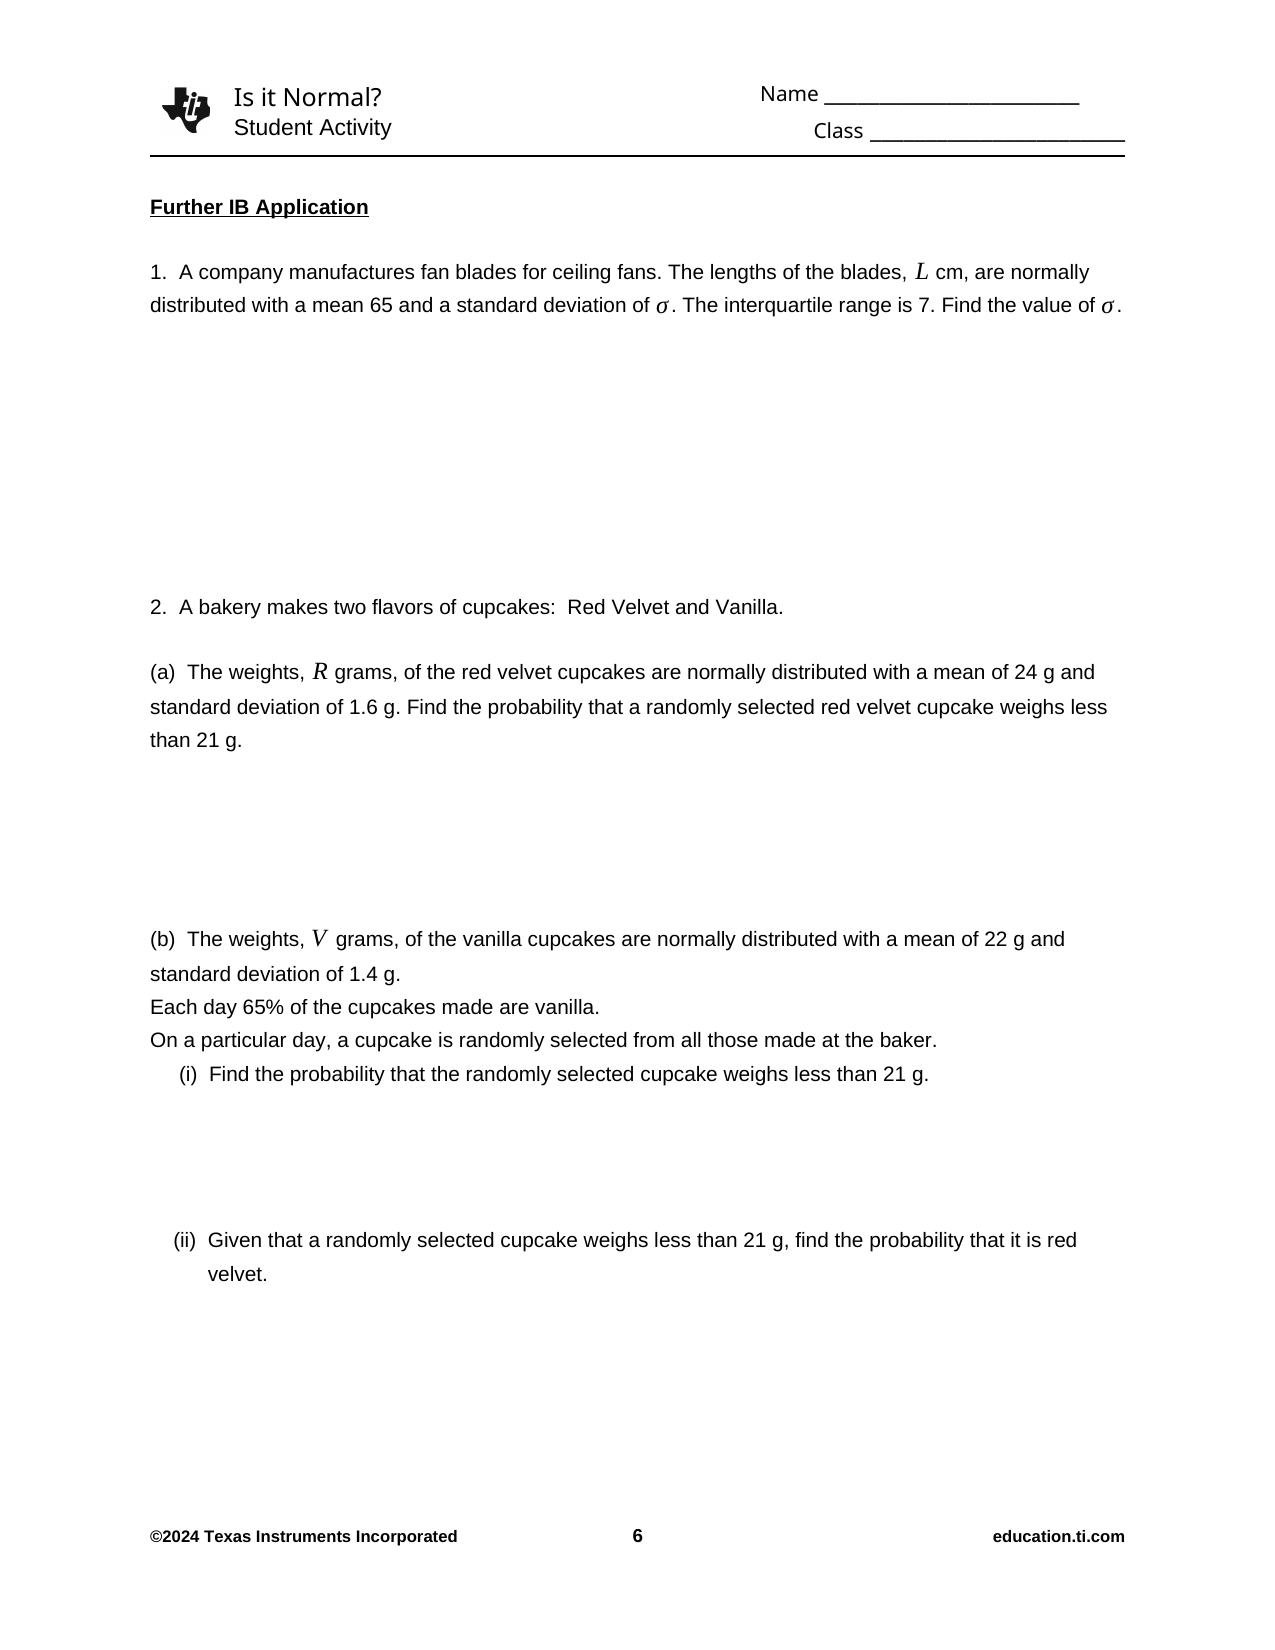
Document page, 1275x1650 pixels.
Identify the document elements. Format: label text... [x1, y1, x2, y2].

text (b) The weights, grams, of the vanilla cupcakes are normally distributed with a mean of 22 g and standard deviation of 1.4 g. [150, 919, 1125, 986]
picture [161, 86, 211, 134]
text (a) The weights, grams, of the red velvet cupcakes are normally distributed with a mean of 24 g and standard deviation of 1.6 g. Find the probability that a randomly selected red velvet cupcake weighs less than 21 g. [150, 652, 1125, 752]
text 2. A bakery makes two flavors of cupcakes: Red Velvet and Vanilla. [150, 586, 1125, 619]
text 1. A company manufactures fan blades for ceiling fans. The lengths of the blades, cm, are normally distributed with a mean 65 and a standard deviation of . The interquartile range is 7. Find the value of . [150, 252, 1125, 319]
text Further IB Application [150, 186, 1125, 219]
text On a particular day, a cupcake is randomly selected from all those made at the baker. [150, 1019, 1125, 1052]
text (ii) Given that a randomly selected cupcake weighs less than 21 g, find the probability that it is red velvet. [150, 1219, 1125, 1286]
text Each day 65% of the cupcakes made are vanilla. [150, 986, 1125, 1019]
text (i) Find the probability that the randomly selected cupcake weighs less than 21 g. [150, 1052, 1125, 1086]
